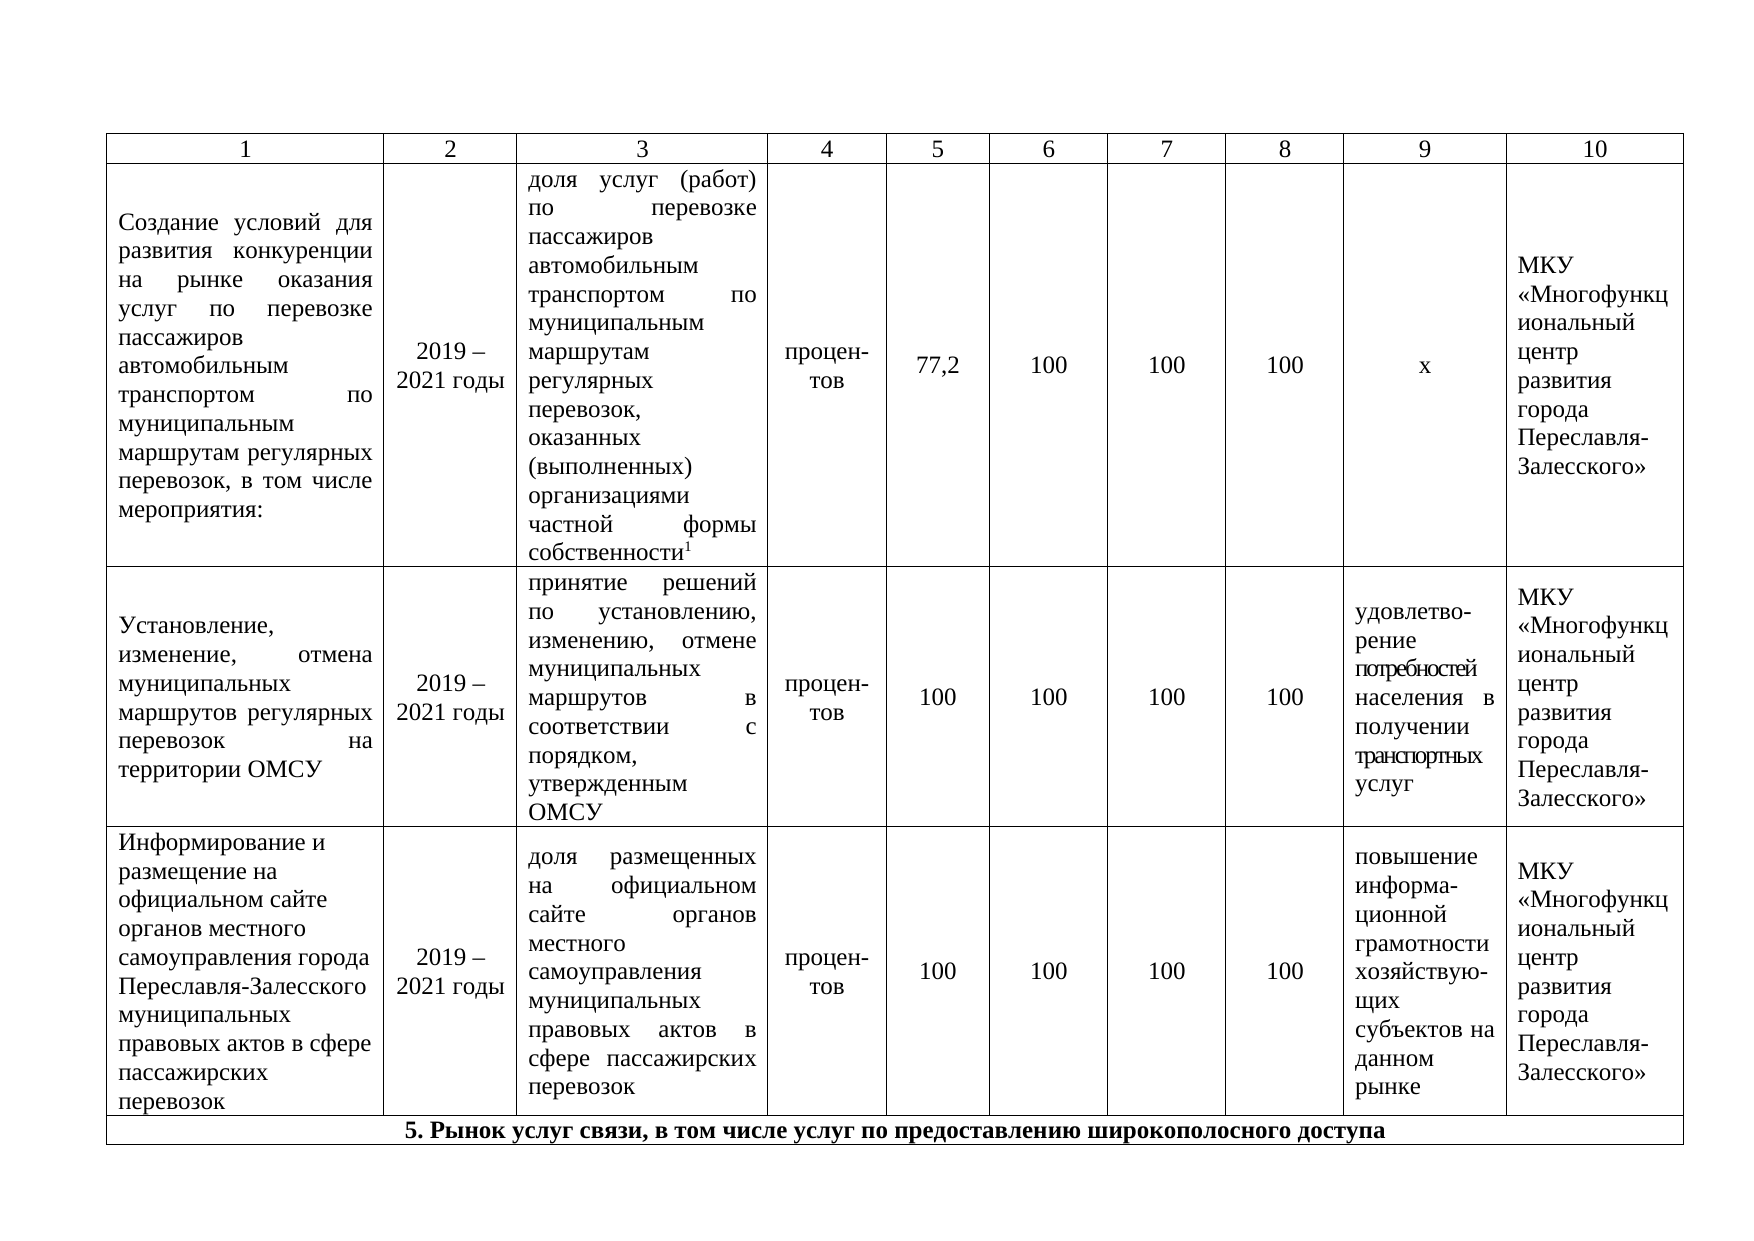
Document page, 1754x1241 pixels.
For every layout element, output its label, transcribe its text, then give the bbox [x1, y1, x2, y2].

table_cell доля услуг (работ) по перевозке пассажиров автомобильным транспортом по муниципальным маршрутам регулярных перевозок, оказанных (выполненных) организациями частной формы собственности1 [517, 164, 767, 566]
table_header 9 [1344, 134, 1506, 163]
table_cell 77,2 [887, 164, 989, 566]
table_header 5 [887, 134, 989, 163]
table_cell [107, 1116, 1683, 1144]
table_cell 100 [1108, 567, 1225, 826]
table_cell 100 [1226, 827, 1343, 1114]
table_cell Информирование и размещение на официальном сайте органов местного самоуправления города Переславля-Залесского муниципальных правовых актов в сфере пассажирских перевозок [107, 827, 383, 1114]
table_cell 100 [1226, 164, 1343, 566]
table_cell х [1344, 164, 1506, 566]
table_cell МКУ «Многофункциональный центр развития города Переславля-Залесского» [1507, 827, 1683, 1114]
table_cell 100 [1226, 567, 1343, 826]
table_cell Установление, изменение, отмена муниципальных маршрутов регулярных перевозок на территории ОМСУ [107, 567, 383, 826]
table_cell 100 [990, 164, 1107, 566]
table_cell 100 [1108, 164, 1225, 566]
table_header 1 [107, 134, 383, 163]
table_cell 100 [990, 827, 1107, 1114]
table_cell 100 [887, 827, 989, 1114]
table_cell процен-тов [768, 164, 886, 566]
table_header 8 [1226, 134, 1343, 163]
table_cell принятие решений по установлению, изменению, отмене муниципальных маршрутов в соответствии с порядком, утвержденным ОМСУ [517, 567, 767, 826]
table_header 3 [517, 134, 767, 163]
table_cell 100 [887, 567, 989, 826]
table_cell 100 [1108, 827, 1225, 1114]
table_cell Создание условий для развития конкуренции на рынке оказания услуг по перевозке пассажиров автомобильным транспортом по муниципальным маршрутам регулярных перевозок, в том числе мероприятия: [107, 164, 383, 566]
table_cell процен-тов [768, 567, 886, 826]
table_cell МКУ «Многофункциональный центр развития города Переславля-Залесского» [1507, 567, 1683, 826]
table_header 10 [1507, 134, 1683, 163]
table_header 2 [384, 134, 516, 163]
table_cell 2019 – 2021 годы [384, 827, 516, 1114]
table_header 6 [990, 134, 1107, 163]
table_cell 100 [990, 567, 1107, 826]
table_cell доля размещенных на официальном сайте органов местного самоуправления муниципальных правовых актов в сфере пассажирских перевозок [517, 827, 767, 1114]
table_cell повышение информа-ционной грамотности хозяйствую-щих субъектов на данном рынке [1344, 827, 1506, 1114]
table_header 7 [1108, 134, 1225, 163]
table_header 4 [768, 134, 886, 163]
table_cell 2019 – 2021 годы [384, 567, 516, 826]
table_cell МКУ «Многофункциональный центр развития города Переславля-Залесского» [1507, 164, 1683, 566]
table_cell 2019 – 2021 годы [384, 164, 516, 566]
table_cell удовлетво-рение потребностей населения в получении транспортных услуг [1344, 567, 1506, 826]
table_cell процен-тов [768, 827, 886, 1114]
